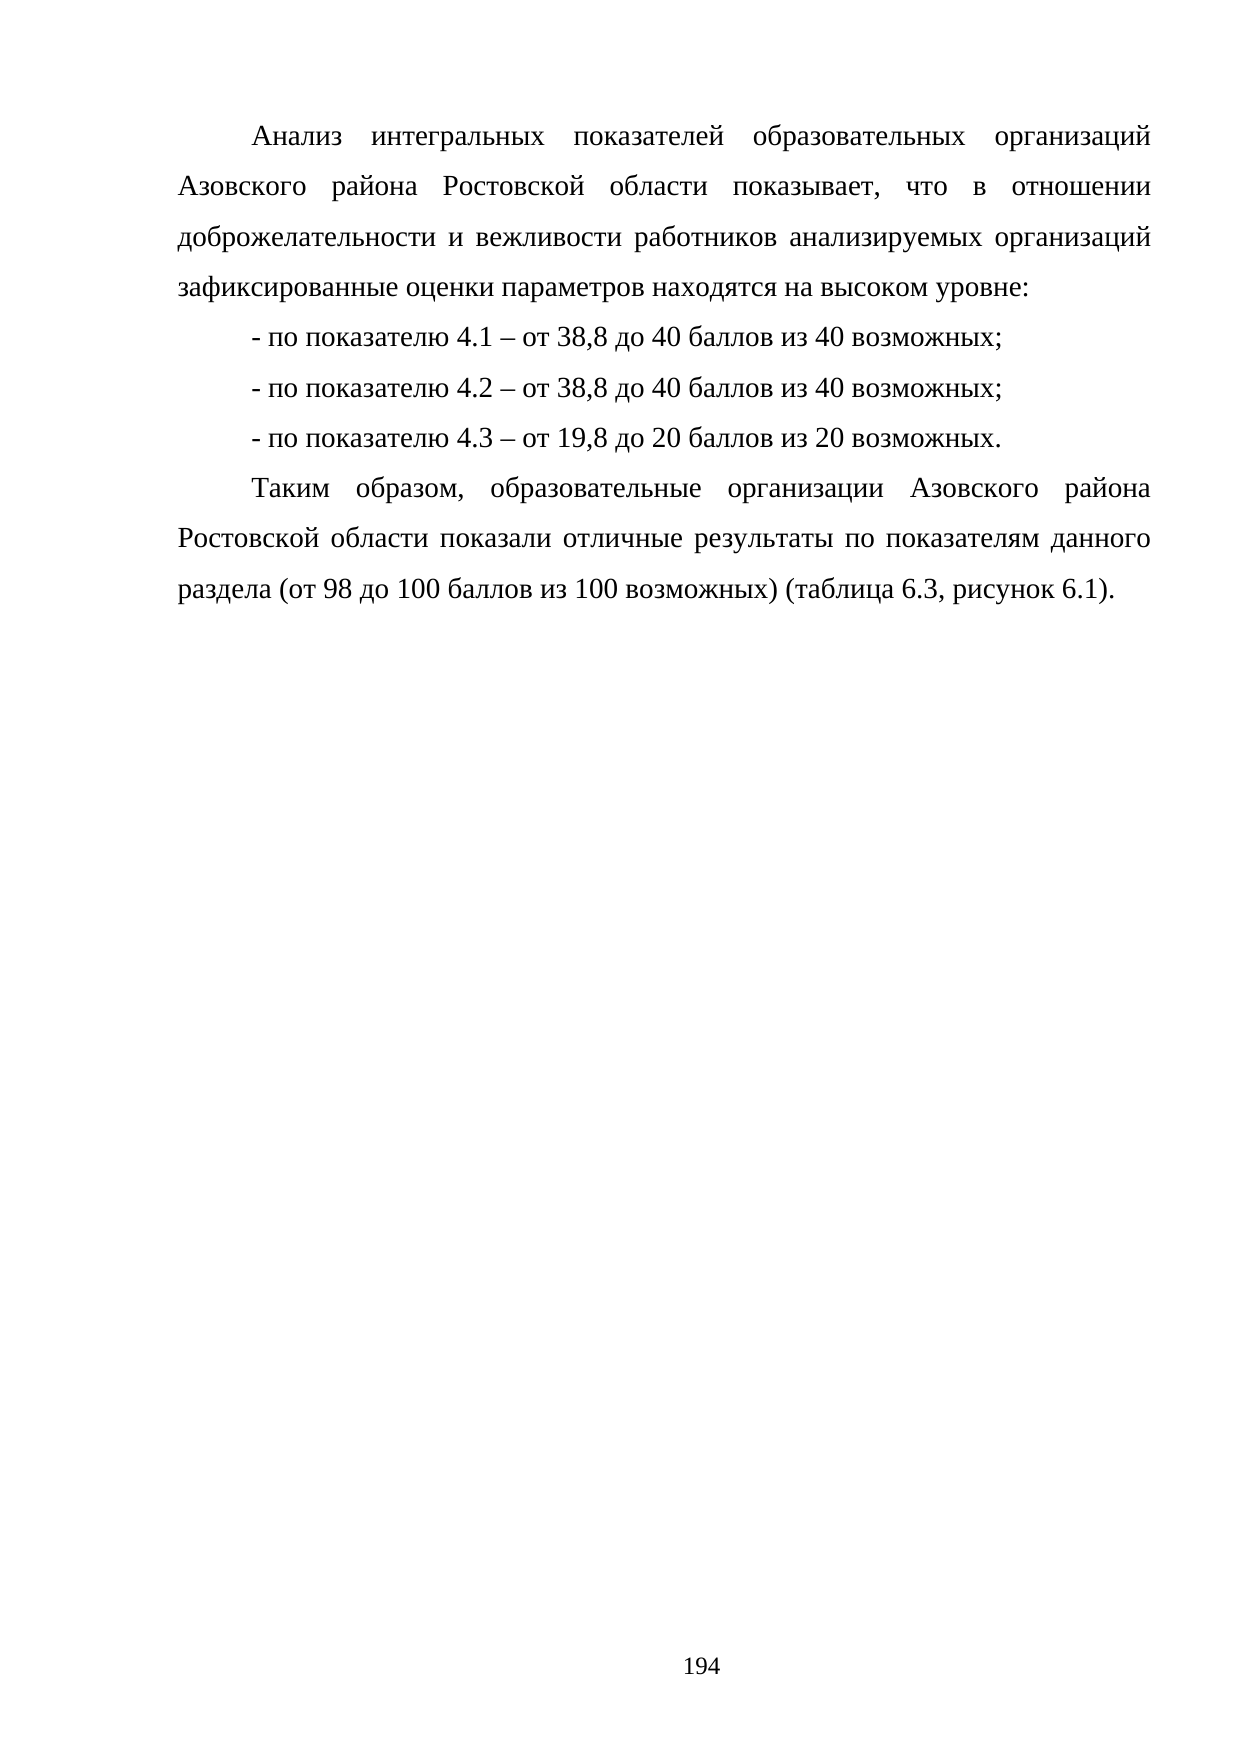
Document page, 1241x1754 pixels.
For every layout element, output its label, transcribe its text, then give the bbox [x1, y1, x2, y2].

text - по показателю 4.2 – от 38,8 до 40 баллов из 40 возможных; [177, 370, 1152, 403]
text - по показателю 4.3 – от 19,8 до 20 баллов из 20 возможных. [177, 420, 1152, 453]
text - по показателю 4.1 – от 38,8 до 40 баллов из 40 возможных; [177, 319, 1152, 353]
text Анализ интегральных показателей образовательных организаций Азовского района Ростовской области показывает, что в отношении доброжелательности и вежливости работников анализируемых организаций зафиксированные оценки параметров находятся на высоком уровне: [177, 118, 1152, 303]
text Таким образом, образовательные организации Азовского района Ростовской области показали отличные результаты по показателям данного раздела (от 98 до 100 баллов из 100 возможных) (таблица 6.3, рисунок 6.1). [177, 470, 1152, 604]
